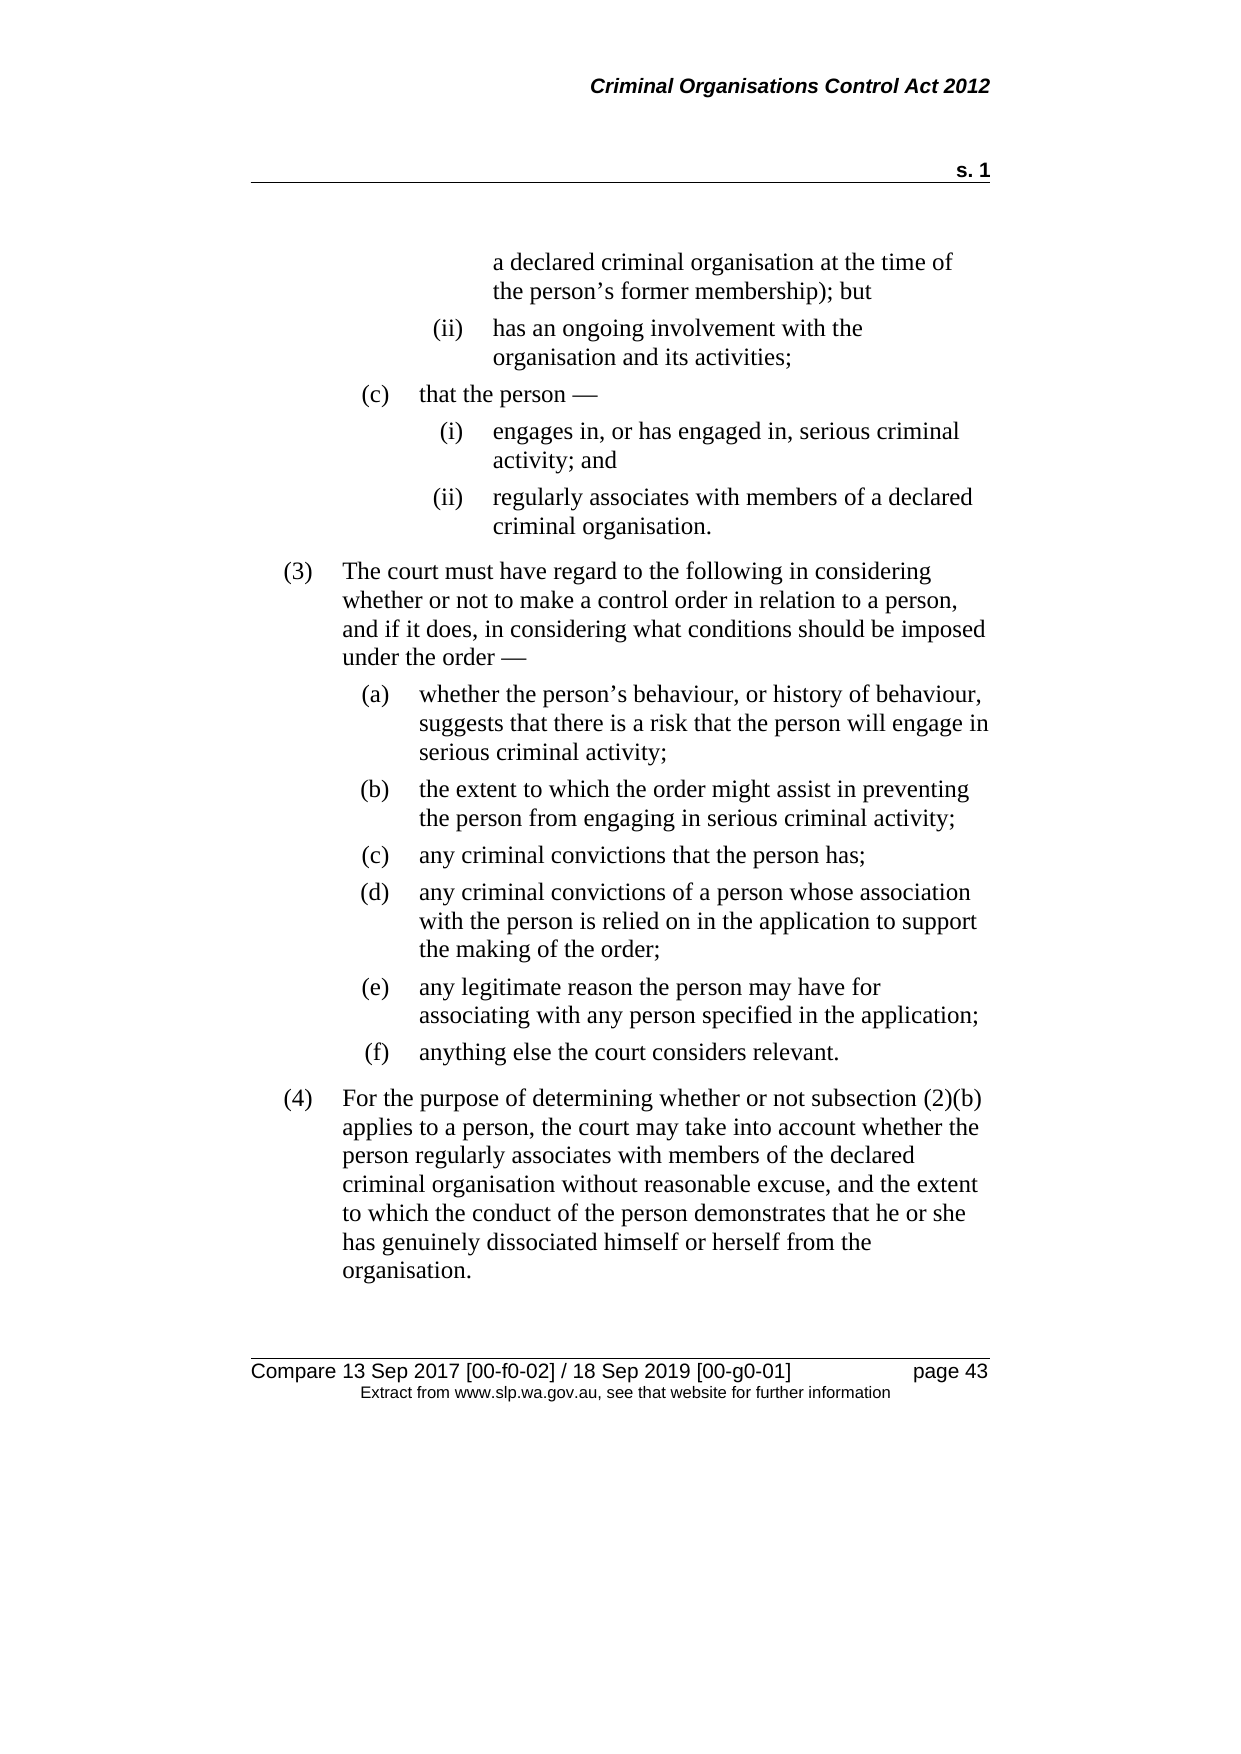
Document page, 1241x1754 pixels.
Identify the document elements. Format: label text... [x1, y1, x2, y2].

text (i) engages in, or has engaged in, serious criminal activity; and [251, 416, 990, 474]
text (4) For the purpose of determining whether or not subsection (2)(b) applies to a person, the court may take into account whether the person regularly associates with members of the declared criminal organisation without reasonable excuse, and the extent to which the conduct of the person demonstrates that he or she has genuinely dissociated himself or herself from the organisation. [251, 1083, 990, 1284]
text (d) any criminal convictions of a person whose association with the person is relied on in the application to support the making of the order; [251, 877, 990, 963]
text (3) The court must have regard to the following in considering whether or not to make a control order in relation to a person, and if it does, in considering what conditions should be imposed under the order — [251, 556, 990, 671]
text (ii) has an ongoing involvement with the organisation and its activities; [251, 313, 990, 371]
text (e) any legitimate reason the person may have for associating with any person specified in the application; [251, 972, 990, 1029]
text (c) any criminal convictions that the person has; [251, 840, 990, 869]
text (ii) regularly associates with members of a declared criminal organisation. [251, 482, 990, 539]
text (b) the extent to which the order might assist in preventing the person from engaging in serious criminal activity; [251, 774, 990, 832]
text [251, 247, 990, 305]
text (c) that the person — [251, 379, 990, 408]
text (a) whether the person’s behaviour, or history of behaviour, suggests that there is a risk that the person will engage in serious criminal activity; [251, 679, 990, 766]
text (f) anything else the court considers relevant. [251, 1037, 990, 1066]
